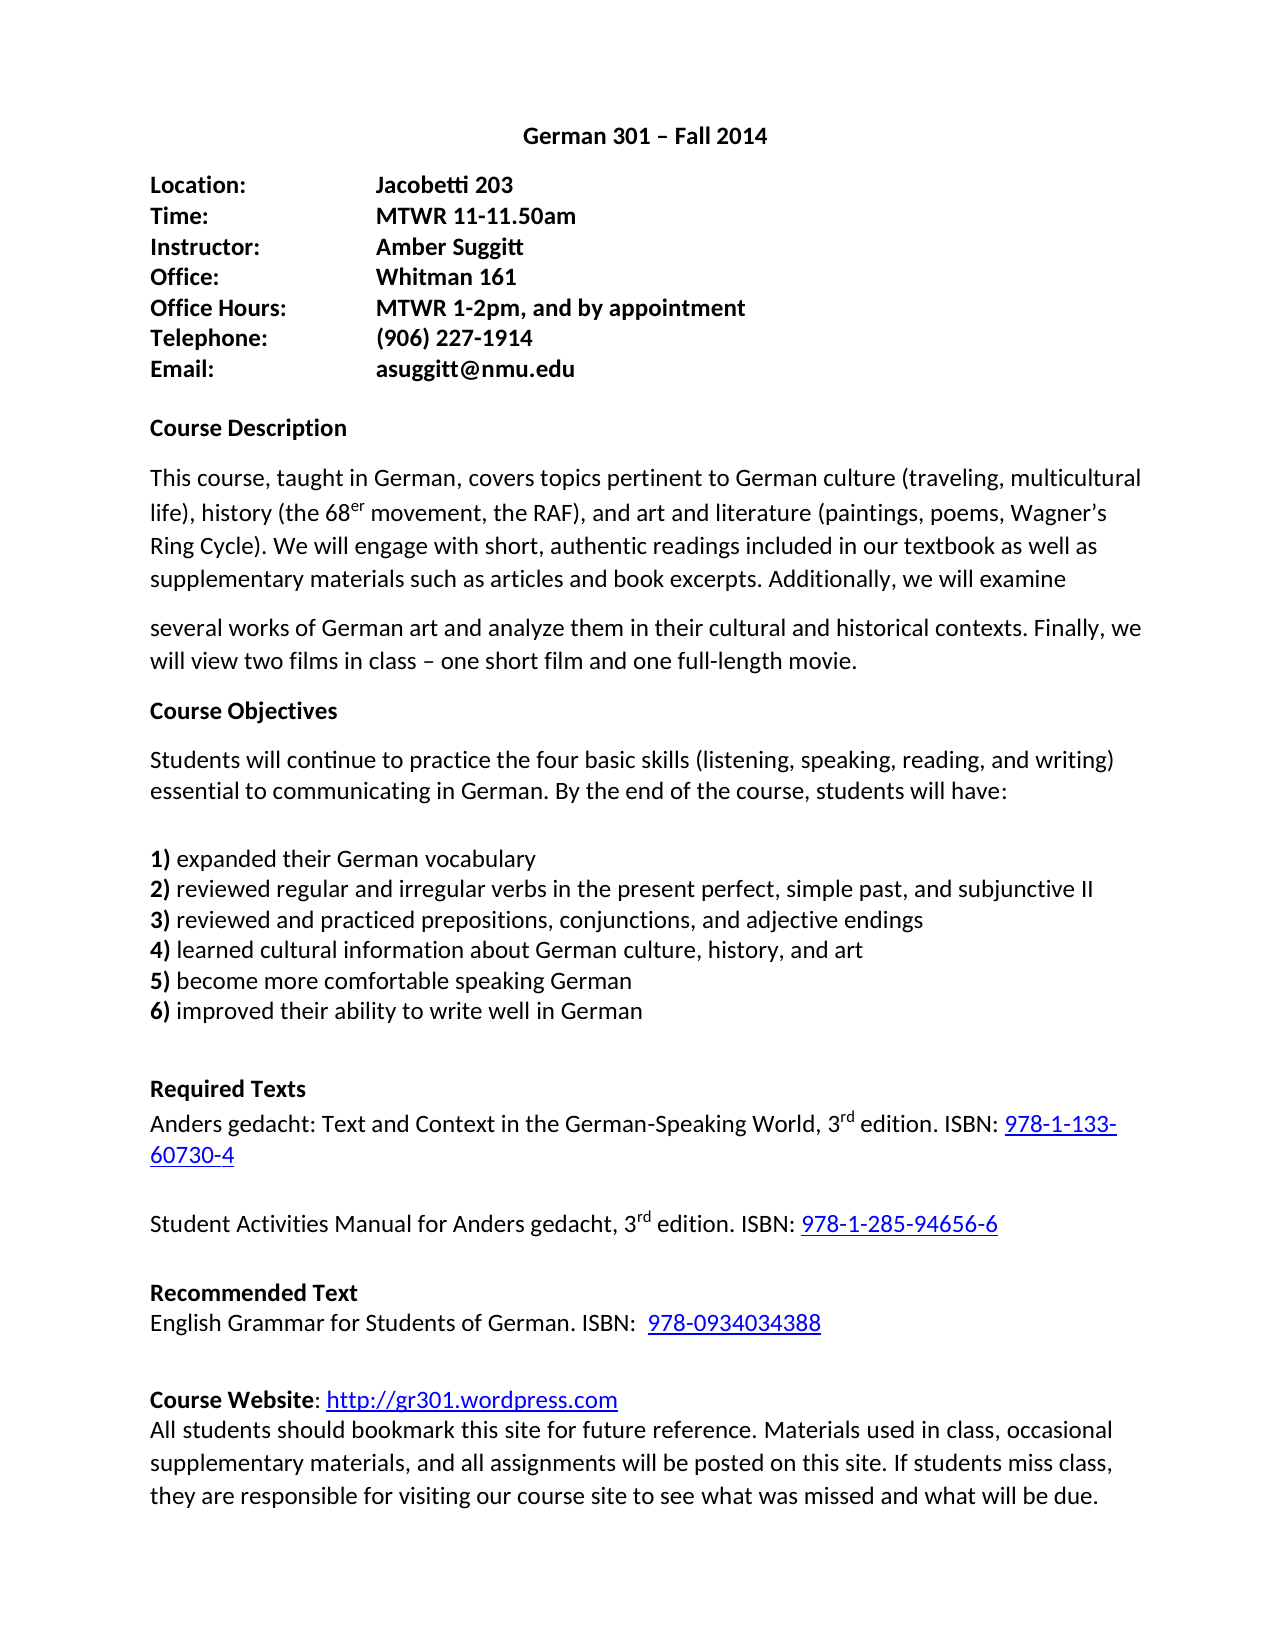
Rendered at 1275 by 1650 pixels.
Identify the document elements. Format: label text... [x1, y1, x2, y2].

text Required Texts [150, 1073, 1150, 1103]
text Anders gedacht: Text and Context in the German-Speaking World, 3rd edition. ISBN: 978-1-133- [150, 1106, 1150, 1140]
text 4) learned cultural information about German culture, history, and art [150, 934, 1150, 965]
text Course Objectives [150, 695, 1150, 725]
text Recommended Text [150, 1277, 1150, 1307]
text Email: asuggitt@nmu.edu [150, 353, 1150, 383]
text German 301 – Fall 2014 [519, 120, 771, 150]
text 6) improved their ability to write well in German [150, 995, 1150, 1026]
text 2) reviewed regular and irregular verbs in the present perfect, simple past, and subjunctive II [150, 873, 1150, 904]
text Course Description [150, 412, 1150, 443]
text 3) reviewed and practiced prepositions, conjunctions, and adjective endings [150, 904, 1150, 934]
text Students will continue to practice the four basic skills (listening, speaking, reading, and writing) [150, 744, 1150, 775]
text Telephone: (906) 227-1914 [150, 322, 1150, 353]
text Student Activities Manual for Anders gedacht, 3rd edition. ISBN: 978-1-285-94656-6 [150, 1207, 1150, 1239]
text Course Website: http://gr301.wordpress.com [150, 1384, 620, 1414]
text All students should bookmark this site for future reference. Materials used in class, occasional supplementary materials, and all assignments will be posted on this site. If students miss class, they are responsible for visiting our course site to see what was missed and what will be due. [150, 1414, 1113, 1511]
text 60730-4 [150, 1140, 1150, 1170]
text Location: Jacobetti 203 [150, 169, 1150, 200]
text English Grammar for Students of German. ISBN: 978-0934034388 [150, 1307, 1150, 1338]
text 1) expanded their German vocabulary [150, 843, 1150, 873]
text This course, taught in German, covers topics pertinent to German culture (traveling, multicultural life), history (the 68er movement, the RAF), and art and literature (paintings, poems, Wagner’s Ring Cycle). We will engage with short, authentic readings included in our textbook as well as supplementary materials such as articles and book excerpts. Additionally, we will examine [150, 462, 1143, 593]
text essential to communicating in German. By the end of the course, students will have: [150, 775, 1150, 806]
text 5) become more comfortable speaking German [150, 965, 1150, 995]
text Office Hours: MTWR 1-2pm, and by appointment [150, 292, 1150, 322]
text Time: MTWR 11-11.50am Instructor: Amber Suggitt Office: Whitman 161 [150, 200, 579, 292]
text several works of German art and analyze them in their cultural and historical contexts. Finally, we will view two films in class – one short film and one full-length movie. [150, 612, 1143, 676]
